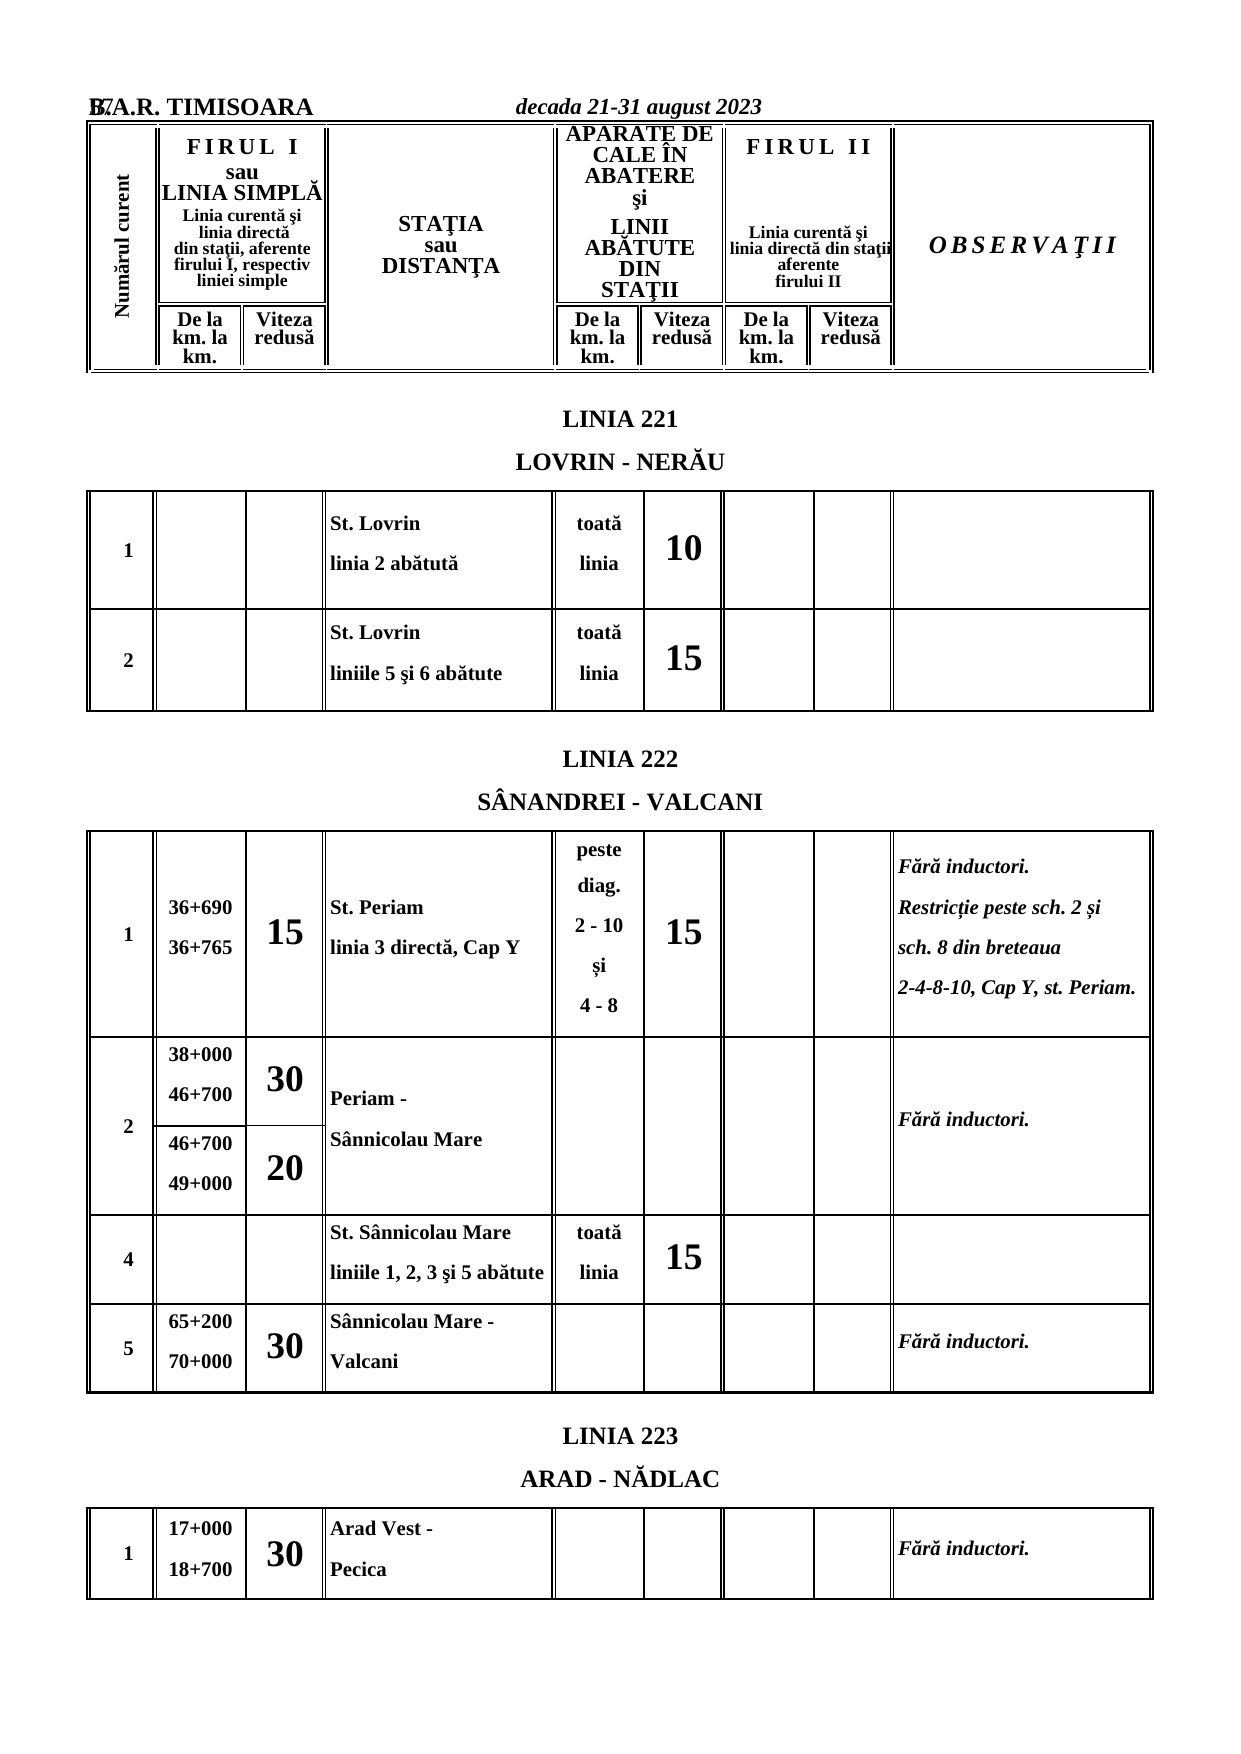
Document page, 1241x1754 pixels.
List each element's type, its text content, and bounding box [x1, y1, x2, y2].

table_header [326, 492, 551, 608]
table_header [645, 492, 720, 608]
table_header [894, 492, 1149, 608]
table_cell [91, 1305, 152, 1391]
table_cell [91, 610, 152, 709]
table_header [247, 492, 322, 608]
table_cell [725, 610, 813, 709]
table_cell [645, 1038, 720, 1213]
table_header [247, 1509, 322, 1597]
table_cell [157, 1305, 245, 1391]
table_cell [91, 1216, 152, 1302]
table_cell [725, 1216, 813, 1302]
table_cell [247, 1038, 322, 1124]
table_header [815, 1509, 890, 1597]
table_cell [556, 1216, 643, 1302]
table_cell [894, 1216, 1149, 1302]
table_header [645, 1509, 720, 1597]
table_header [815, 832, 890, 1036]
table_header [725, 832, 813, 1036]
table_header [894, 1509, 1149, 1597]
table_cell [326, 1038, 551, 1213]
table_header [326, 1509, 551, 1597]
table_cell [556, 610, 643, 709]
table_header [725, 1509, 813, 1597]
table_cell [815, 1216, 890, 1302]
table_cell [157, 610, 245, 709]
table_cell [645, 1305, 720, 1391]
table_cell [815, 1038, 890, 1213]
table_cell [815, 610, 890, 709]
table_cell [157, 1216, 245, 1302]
subtitle ARAD - NĂDLAC [89, 1464, 1152, 1493]
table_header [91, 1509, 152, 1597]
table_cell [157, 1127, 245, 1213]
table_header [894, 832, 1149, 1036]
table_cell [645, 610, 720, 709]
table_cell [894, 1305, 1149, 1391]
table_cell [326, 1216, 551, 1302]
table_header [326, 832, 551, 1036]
subtitle LINIA 222 [89, 744, 1152, 773]
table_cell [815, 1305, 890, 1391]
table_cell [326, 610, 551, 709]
subtitle LOVRIN - NERĂU [89, 447, 1152, 476]
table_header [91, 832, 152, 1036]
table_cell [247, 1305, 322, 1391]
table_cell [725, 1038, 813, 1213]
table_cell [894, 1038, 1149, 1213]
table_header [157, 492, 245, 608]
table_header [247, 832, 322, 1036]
subtitle LINIA 223 [89, 1421, 1152, 1450]
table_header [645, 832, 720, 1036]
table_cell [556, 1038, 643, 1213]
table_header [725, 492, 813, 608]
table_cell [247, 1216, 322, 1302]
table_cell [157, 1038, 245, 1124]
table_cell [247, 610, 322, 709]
subtitle SÂNANDREI - VALCANI [89, 787, 1152, 816]
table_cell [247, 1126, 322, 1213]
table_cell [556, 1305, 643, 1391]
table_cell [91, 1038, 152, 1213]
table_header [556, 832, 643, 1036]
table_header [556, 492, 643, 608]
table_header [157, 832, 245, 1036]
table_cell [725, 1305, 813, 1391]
subtitle LINIA 221 [89, 404, 1152, 432]
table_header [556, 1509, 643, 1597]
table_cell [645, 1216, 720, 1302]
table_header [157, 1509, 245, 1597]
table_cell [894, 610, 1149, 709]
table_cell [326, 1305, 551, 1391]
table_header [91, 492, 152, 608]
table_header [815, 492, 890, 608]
